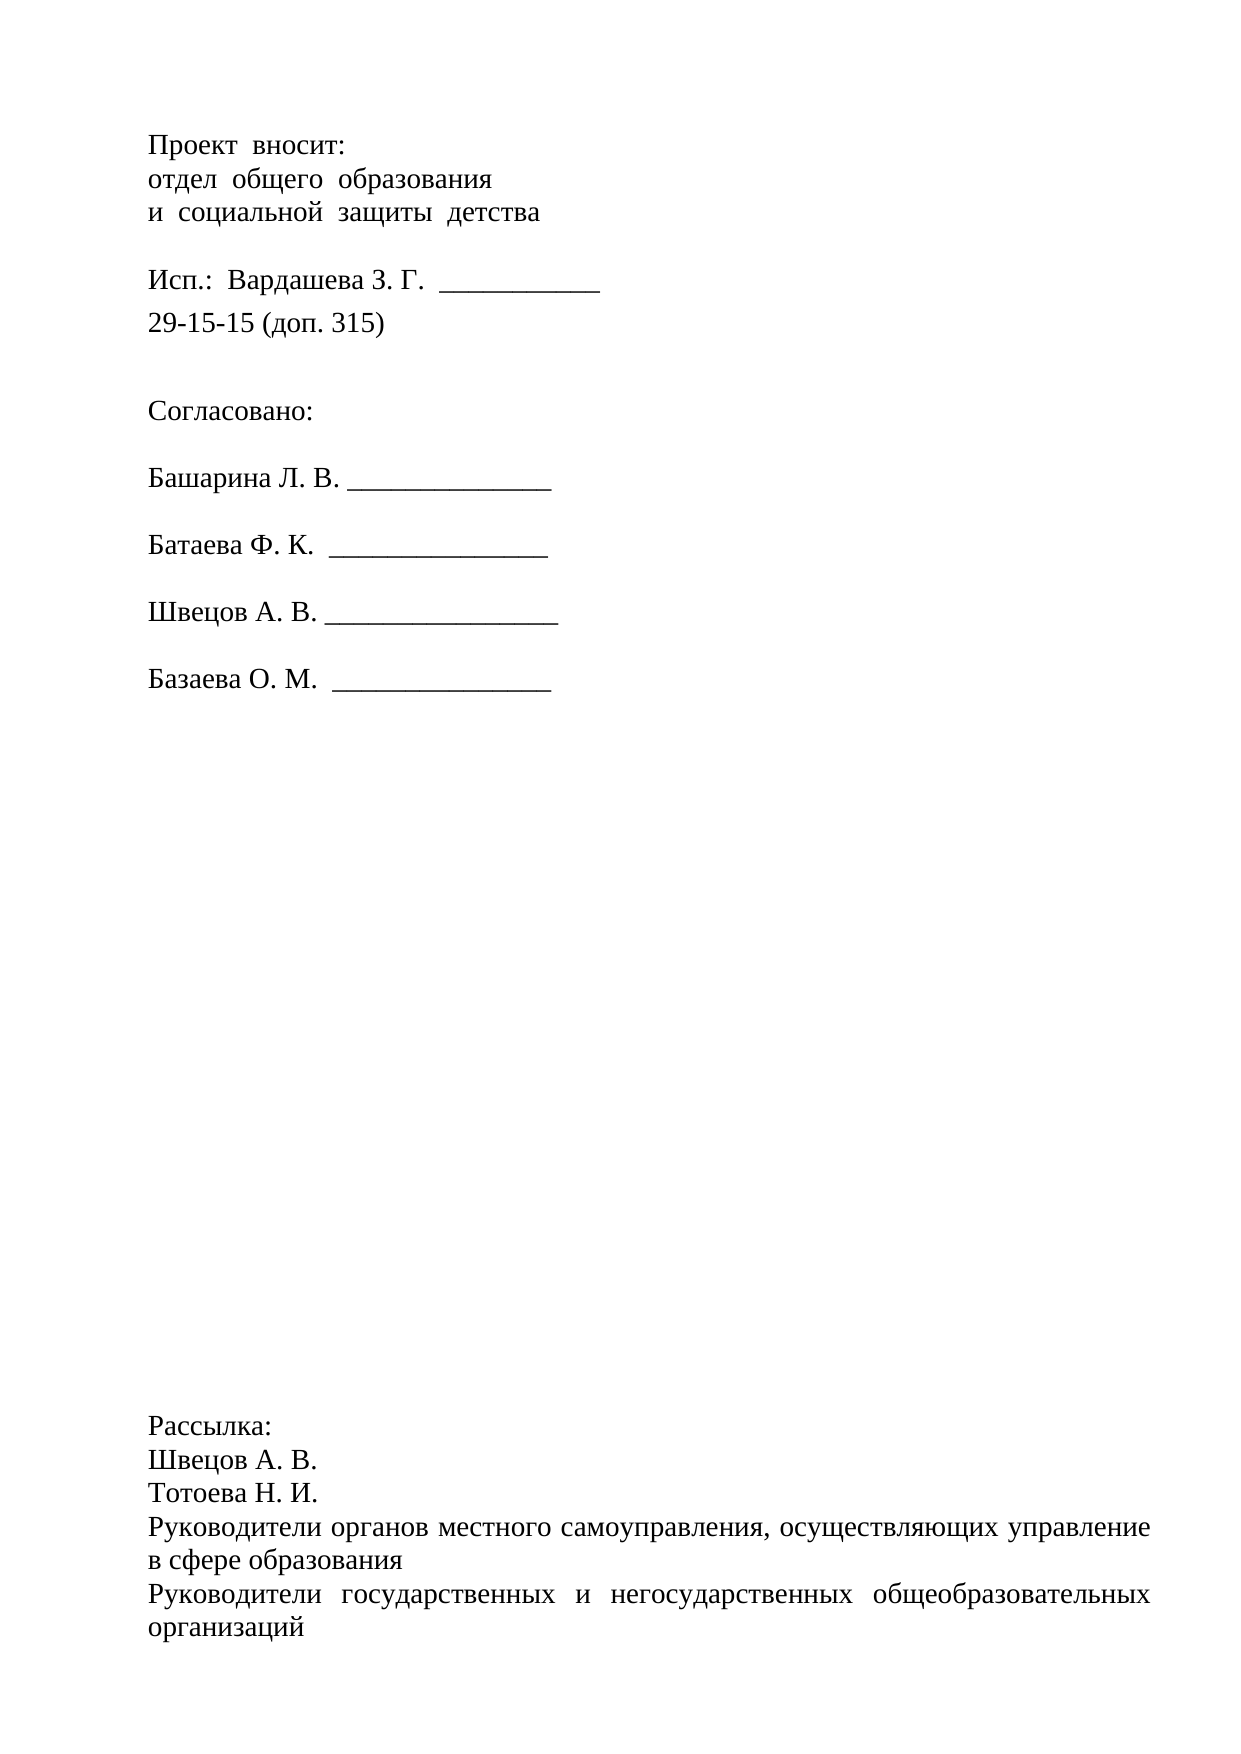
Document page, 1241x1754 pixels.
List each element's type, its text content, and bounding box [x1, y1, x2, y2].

text Исп.: Вардашева З. Г. ___________ [148, 262, 1152, 296]
text Руководители органов местного самоуправления, осуществляющих управление в сфере образования [148, 1509, 1152, 1576]
text Швецов А. В. [148, 1442, 1152, 1475]
text Батаева Ф. К. _______________ [148, 527, 1152, 560]
text отдел общего образования [148, 161, 1152, 194]
text 29-15-15 (доп. 315) [148, 306, 1152, 339]
text Швецов А. В. ________________ [148, 594, 1152, 627]
text Руководители государственных и негосударственных общеобразовательных организаций [148, 1576, 1152, 1643]
text Проект вносит: [148, 127, 1152, 161]
text Рассылка: [148, 1408, 1152, 1442]
text Башарина Л. В. ______________ [148, 460, 1152, 493]
text Тотоева Н. И. [148, 1475, 1152, 1509]
text и социальной защиты детства [148, 194, 1152, 228]
text Базаева О. М. _______________ [148, 661, 1152, 694]
text Согласовано: [148, 393, 1152, 426]
